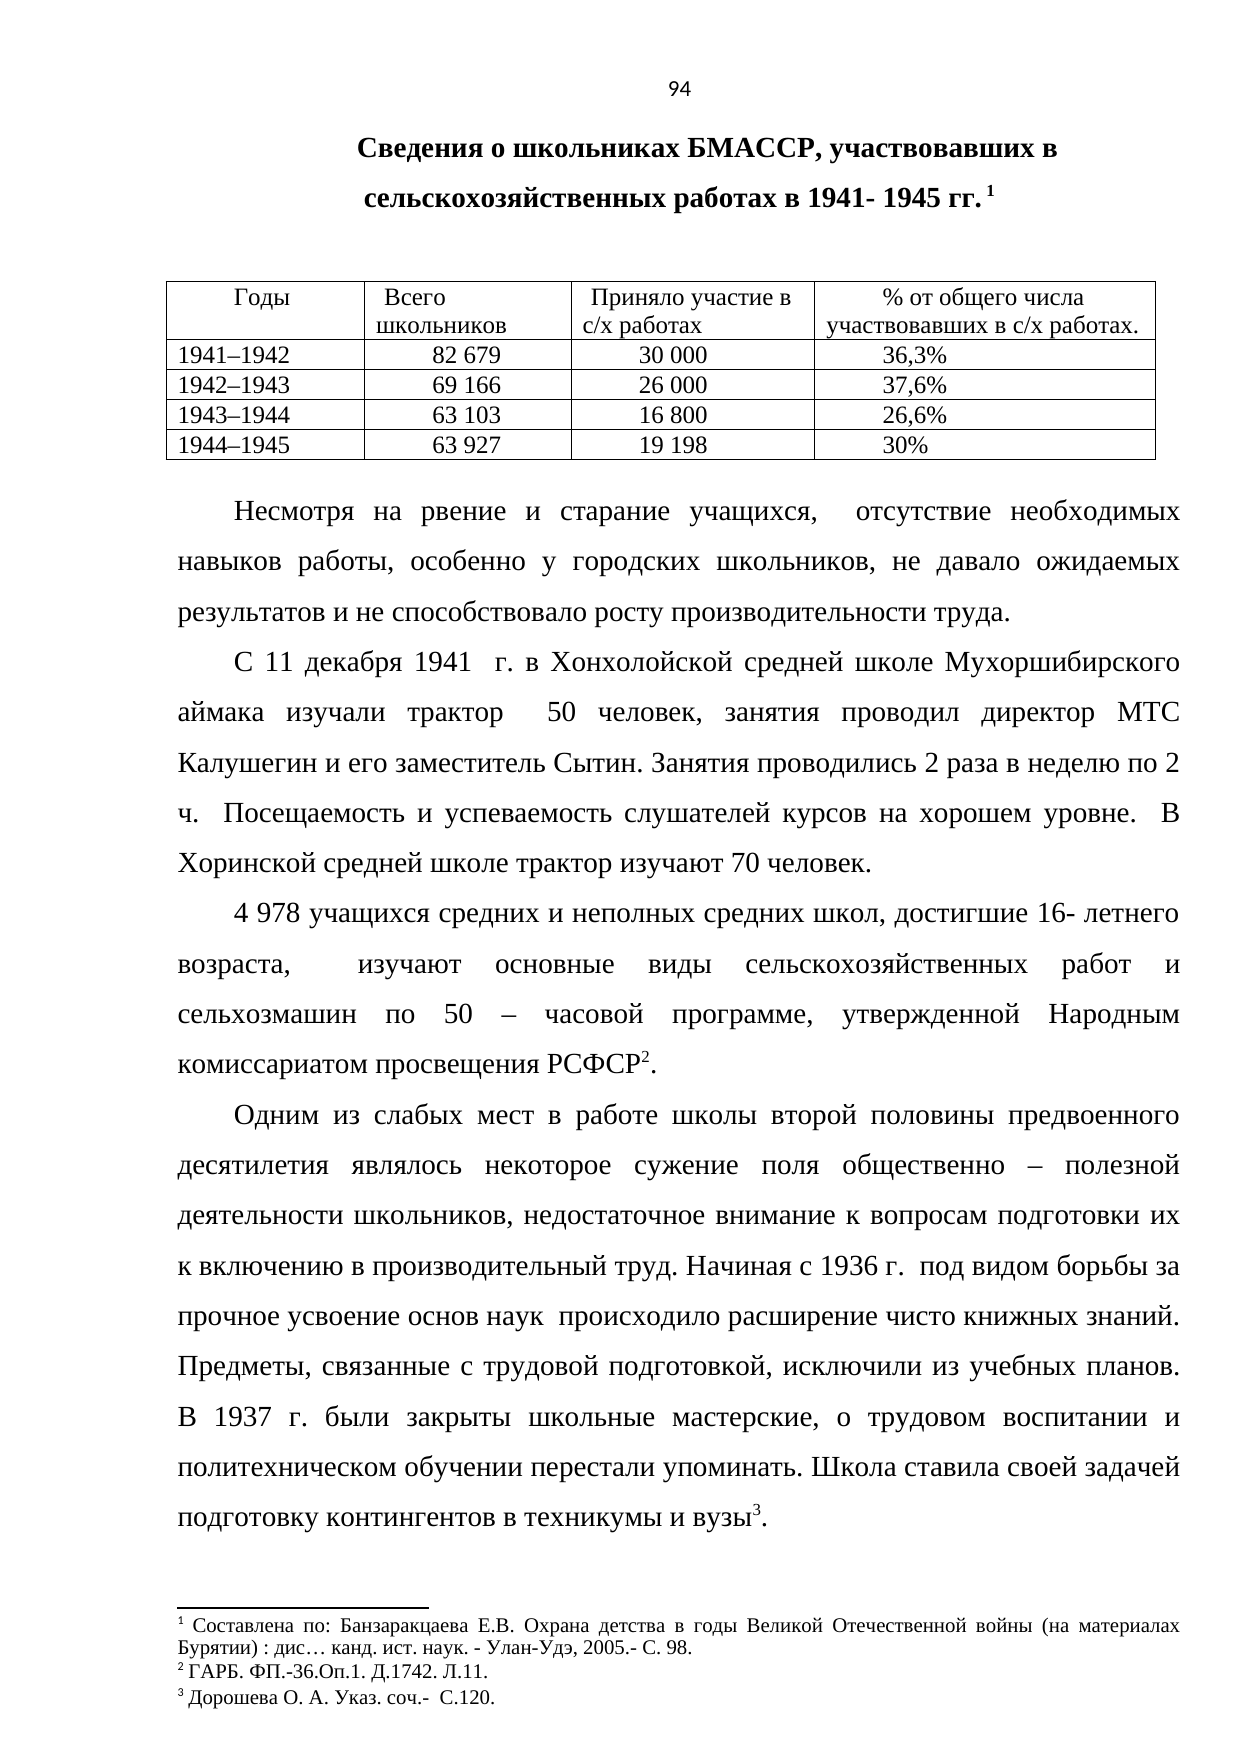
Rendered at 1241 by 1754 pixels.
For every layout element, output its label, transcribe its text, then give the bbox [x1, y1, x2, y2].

table_cell 1941–1942 [167, 340, 364, 369]
table_cell 1942–1943 [167, 370, 364, 399]
table_cell 30 000 [572, 340, 814, 369]
text Несмотря на рвение и старание учащихся, отсутствие необходимых навыков работы, особенно у городских школьников, не давало ожидаемых результатов и не способствовало росту производительности труда. [177, 493, 1181, 627]
table_header % от общего числа участвовавших в с/х работах. [815, 282, 1155, 339]
table_header Приняло участие в с/х работах [572, 282, 814, 339]
table_cell 16 800 [572, 400, 814, 429]
text Сведения о школьниках БМАССР, участвовавших в сельскохозяйственных работах в 1941- 1945 гг. [177, 130, 1181, 214]
text 4 978 учащихся средних и неполных средних школ, достигшие 16- летнего возраста, изучают основные виды сельскохозяйственных работ и сельхозмашин по 50 – часовой программе, утвержденной Народным комиссариатом просвещения РСФСР. [177, 896, 1181, 1080]
table_cell 26 000 [572, 370, 814, 399]
table_cell 63 103 [365, 400, 571, 429]
text С 11 декабря 1941 г. в Хонхолойской средней школе Мухоршибирского аймака изучали трактор 50 человек, занятия проводил директор МТС Калушегин и его заместитель Сытин. Занятия проводились 2 раза в неделю по 2 ч. Посещаемость и успеваемость слушателей курсов на хорошем уровне. В Хоринской средней школе трактор изучают 70 человек. [177, 644, 1181, 879]
table_cell 63 927 [365, 430, 571, 458]
table_cell 1943–1944 [167, 400, 364, 429]
table_cell 82 679 [365, 340, 571, 369]
text Одним из слабых мест в работе школы второй половины предвоенного десятилетия являлось некоторое сужение поля общественно – полезной деятельности школьников, недостаточное внимание к вопросам подготовки их к включению в производительный труд. Начиная с 1936 г. под видом борьбы за прочное усвоение основ наук происходило расширение чисто книжных знаний. Предметы, связанные с трудовой подготовкой, исключили из учебных планов. В 1937 г. были закрыты школьные мастерские, о трудовом воспитании и политехническом обучении перестали упоминать. Школа ставила своей задачей подготовку контингентов в техникумы и вузы. [177, 1097, 1181, 1533]
table_cell 26,6% [815, 400, 1155, 429]
table_header Всего школьников [365, 282, 571, 339]
table_cell 69 166 [365, 370, 571, 399]
table_cell 37,6% [815, 370, 1155, 399]
table_cell 30% [815, 430, 1155, 458]
table_header Годы [167, 282, 364, 339]
table_cell 36,3% [815, 340, 1155, 369]
table_cell 1944–1945 [167, 430, 364, 458]
table_cell 19 198 [572, 430, 814, 458]
